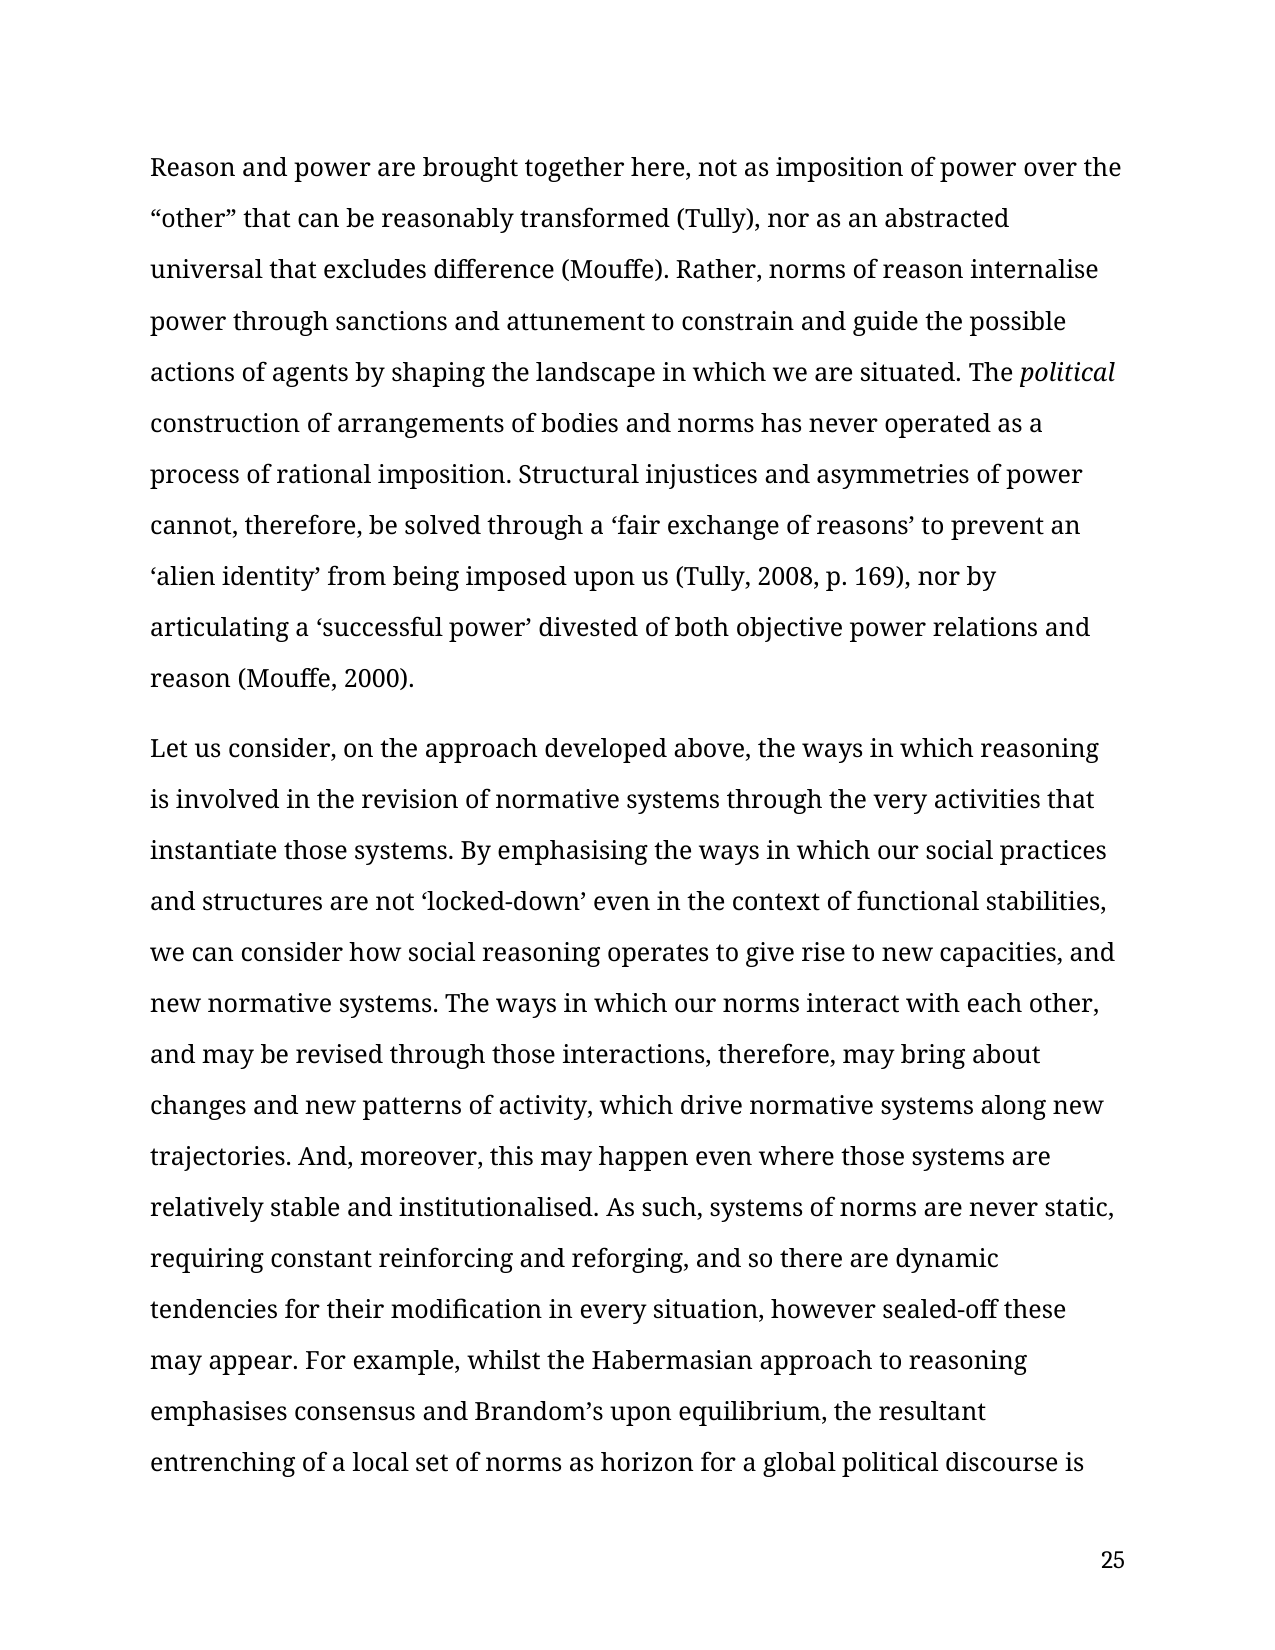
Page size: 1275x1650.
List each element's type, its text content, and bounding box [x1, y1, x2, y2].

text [150, 730, 1125, 1479]
text Reason and power are brought together here, not as imposition of power over the “other” that can be reasonably transformed (Tully), nor as an abstracted universal that excludes difference (Mouffe). Rather, norms of reason internalise power through sanctions and attunement to constrain and guide the possible actions of agents by shaping the landscape in which we are situated. The political construction of arrangements of bodies and norms has never operated as a process of rational imposition. Structural injustices and asymmetries of power cannot, therefore, be solved through a ‘fair exchange of reasons’ to prevent an ‘alien identity’ from being imposed upon us (Tully, 2008, p. 169), nor by articulating a ‘successful power’ divested of both objective power relations and reason (Mouffe, 2000). [150, 150, 1125, 694]
